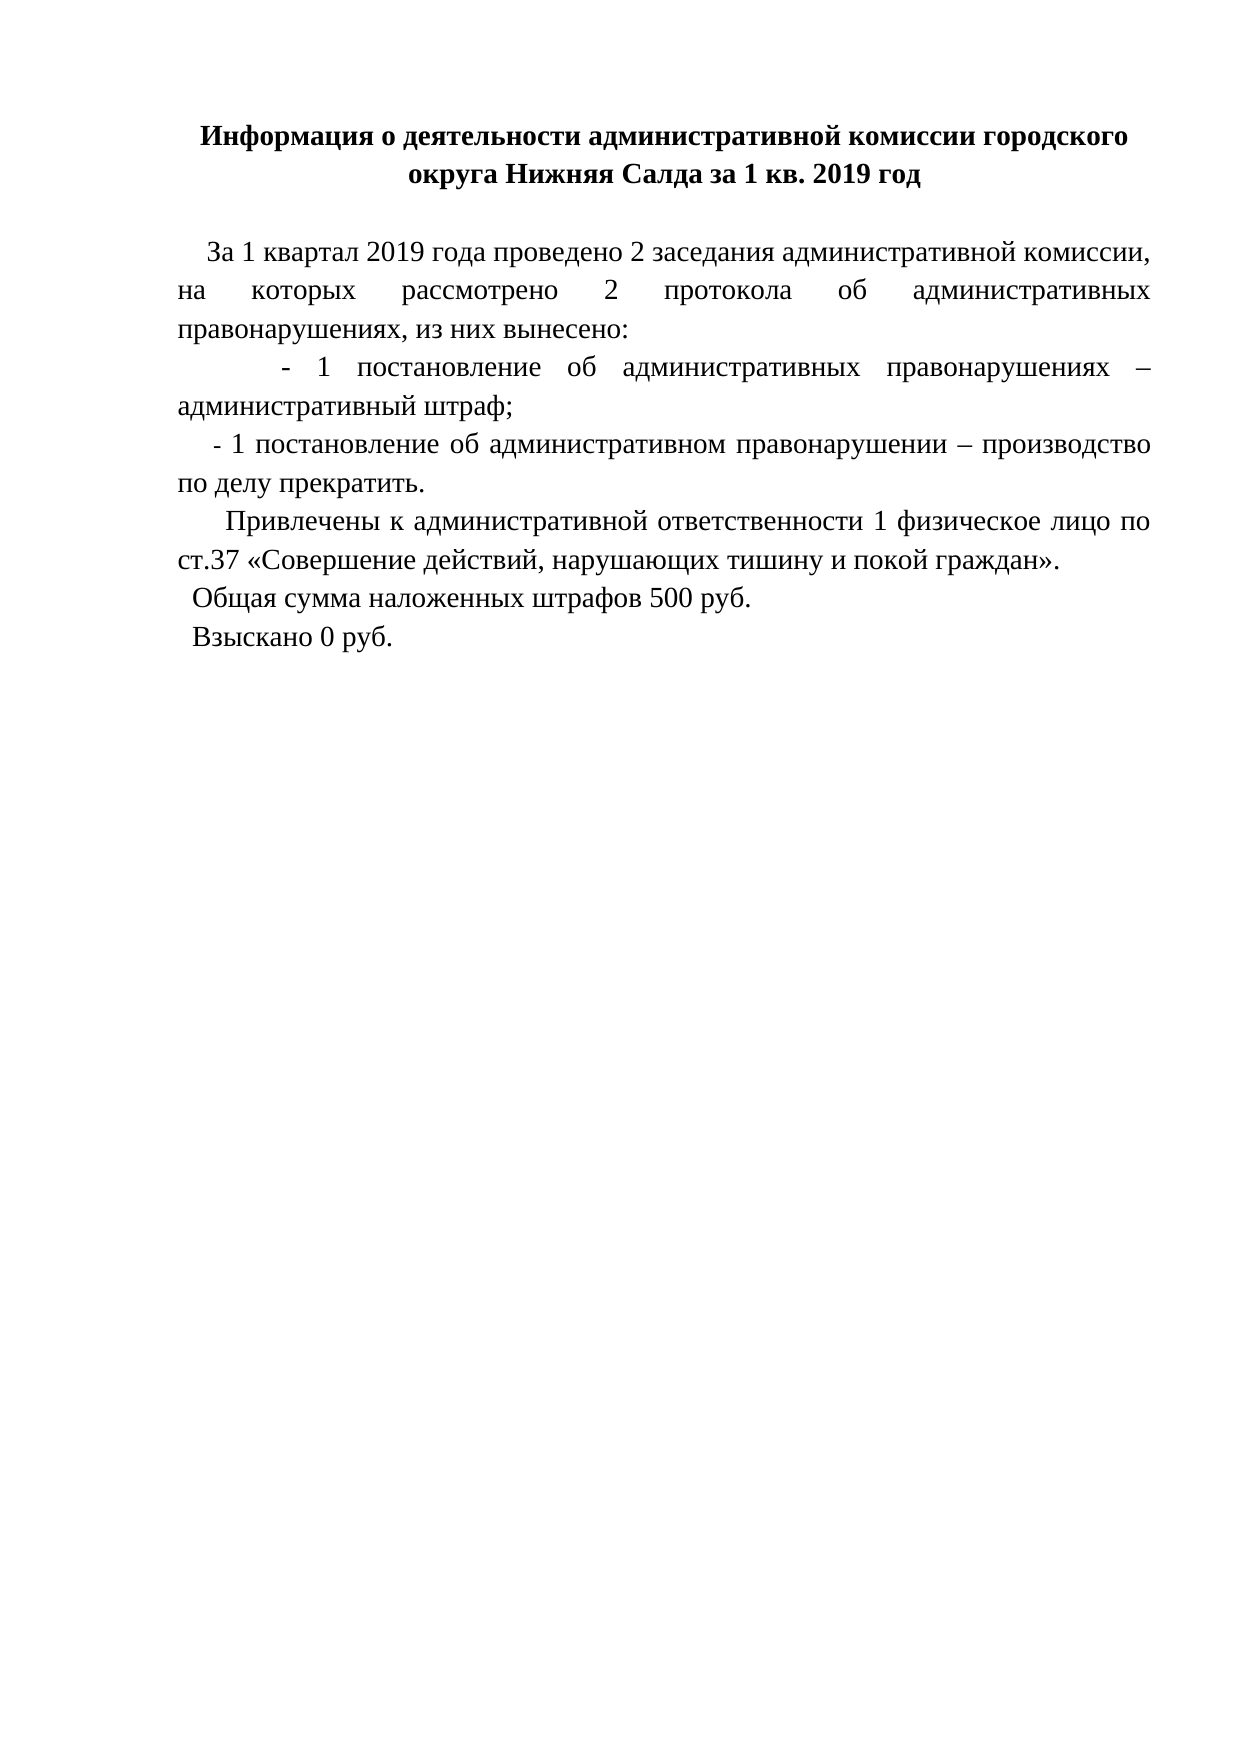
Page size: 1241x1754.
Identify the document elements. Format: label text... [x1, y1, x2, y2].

text Взыскано 0 руб. [177, 619, 1152, 653]
text Привлечены к административной ответственности 1 физическое лицо по ст.37 «Совершение действий, нарушающих тишину и покой граждан». [177, 503, 1152, 576]
text За 1 квартал 2019 года проведено 2 заседания административной комиссии, на которых рассмотрено 2 протокола об административных правонарушениях, из них вынесено: [177, 234, 1152, 344]
text Общая сумма наложенных штрафов 500 руб. [177, 581, 1152, 614]
text Информация о деятельности административной комиссии городского округа Нижняя Салда за 1 кв. 2019 год [177, 118, 1152, 190]
text - 1 постановление об административном правонарушении – производство по делу прекратить. [177, 426, 1152, 498]
text - 1 постановление об административных правонарушениях – административный штраф; [177, 349, 1152, 421]
